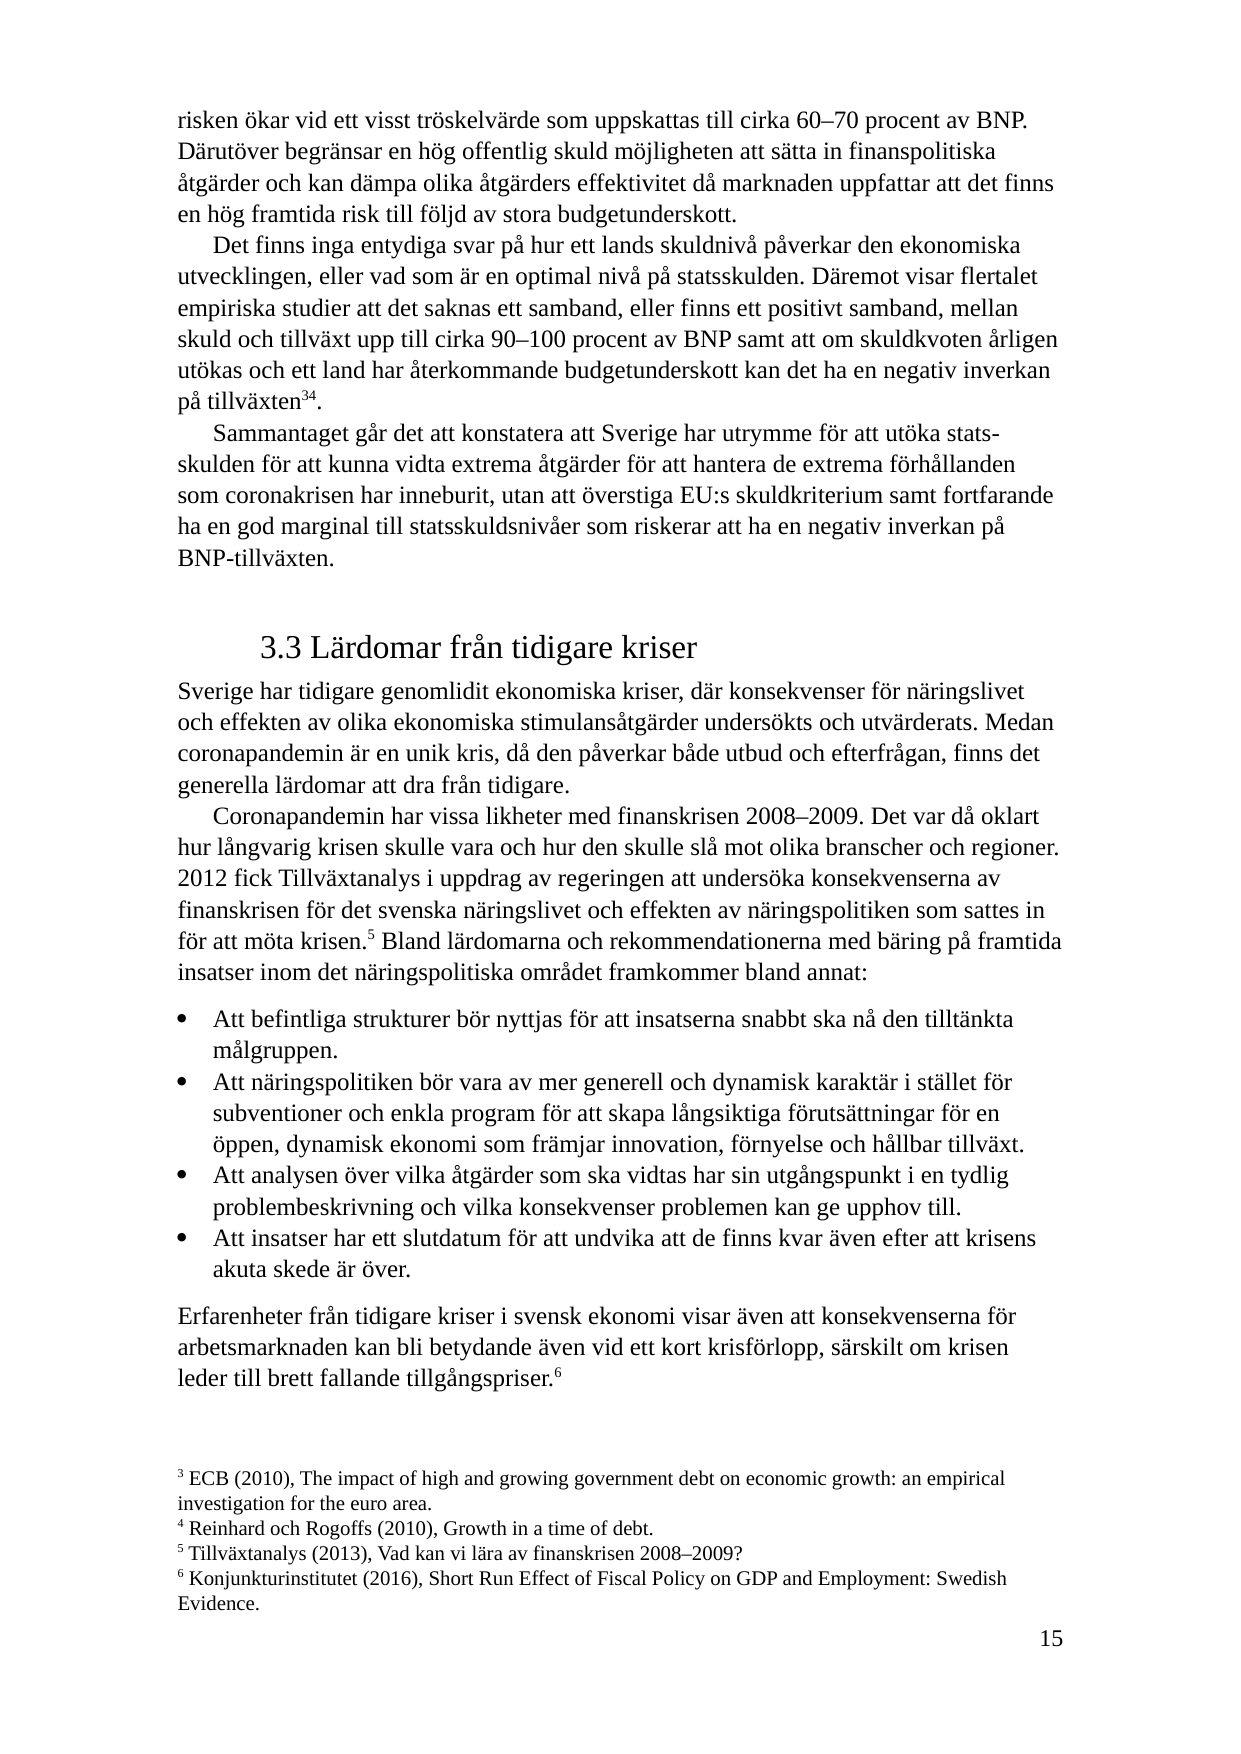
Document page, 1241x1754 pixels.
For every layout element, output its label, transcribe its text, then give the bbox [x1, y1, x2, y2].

text Coronapandemin har vissa likheter med finanskrisen 2008–2009. Det var då oklart hur långvarig krisen skulle vara och hur den skulle slå mot olika branscher och regioner. 2012 fick Tillväxtanalys i uppdrag av regeringen att undersöka konsekvenserna av finanskrisen för det svenska näringslivet och effekten av näringspolitiken som sattes in för att möta krisen. Bland lärdomarna och rekommendationerna med bäring på framtida insatser inom det näringspolitiska området framkommer bland annat: [177, 798, 1063, 986]
text Sverige har tidigare genomlidit ekonomiska kriser, där konsekvenser för näringslivet och effekten av olika ekonomiska stimulansåtgärder undersökts och utvärderats. Medan coronapandemin är en unik kris, då den påverkar både utbud och efterfrågan, finns det generella lärdomar att dra från tidigare. [177, 673, 1063, 798]
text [177, 103, 1063, 228]
text Det finns inga entydiga svar på hur ett lands skuldnivå påverkar den ekonomiska utvecklingen, eller vad som är en optimal nivå på statsskulden. Däremot visar flertalet empiriska studier att det saknas ett samband, eller finns ett positivt samband, mellan skuld och tillväxt upp till cirka 90–100 procent av BNP samt att om skuldkvoten årligen utökas och ett land har återkommande budgetunderskott kan det ha en negativ inverkan på tillväxten. [177, 228, 1063, 415]
list Att näringspolitiken bör vara av mer generell och dynamisk karaktär i stället för subventioner och enkla program för att skapa långsiktiga förutsättningar för en öppen, dynamisk ekonomi som främjar innovation, förnyelse och hållbar tillväxt. [177, 1064, 1063, 1158]
text Sammantaget går det att konstatera att Sverige har utrymme för att utöka statsskulden för att kunna vidta extrema åtgärder för att hantera de extrema förhållanden som coronakrisen har inneburit, utan att överstiga EU:s skuldkriterium samt fortfarande ha en god marginal till statsskuldsnivåer som riskerar att ha en negativ inverkan på BNP-tillväxten. [177, 415, 1063, 571]
text Lärdomar från tidigare kriser [260, 634, 1063, 665]
list Att insatser har ett slutdatum för att undvika att de finns kvar även efter att krisens akuta skede är över. [177, 1220, 1063, 1283]
list Att befintliga strukturer bör nyttjas för att insatserna snabbt ska nå den tilltänkta målgruppen. [177, 1002, 1063, 1064]
list Att analysen över vilka åtgärder som ska vidtas har sin utgångspunkt i en tydlig problembeskrivning och vilka konsekvenser problemen kan ge upphov till. [177, 1158, 1063, 1220]
text Erfarenheter från tidigare kriser i svensk ekonomi visar även att konsekvenserna för arbetsmarknaden kan bli betydande även vid ett kort krisförlopp, särskilt om krisen leder till brett fallande tillgångspriser. [177, 1298, 1063, 1392]
